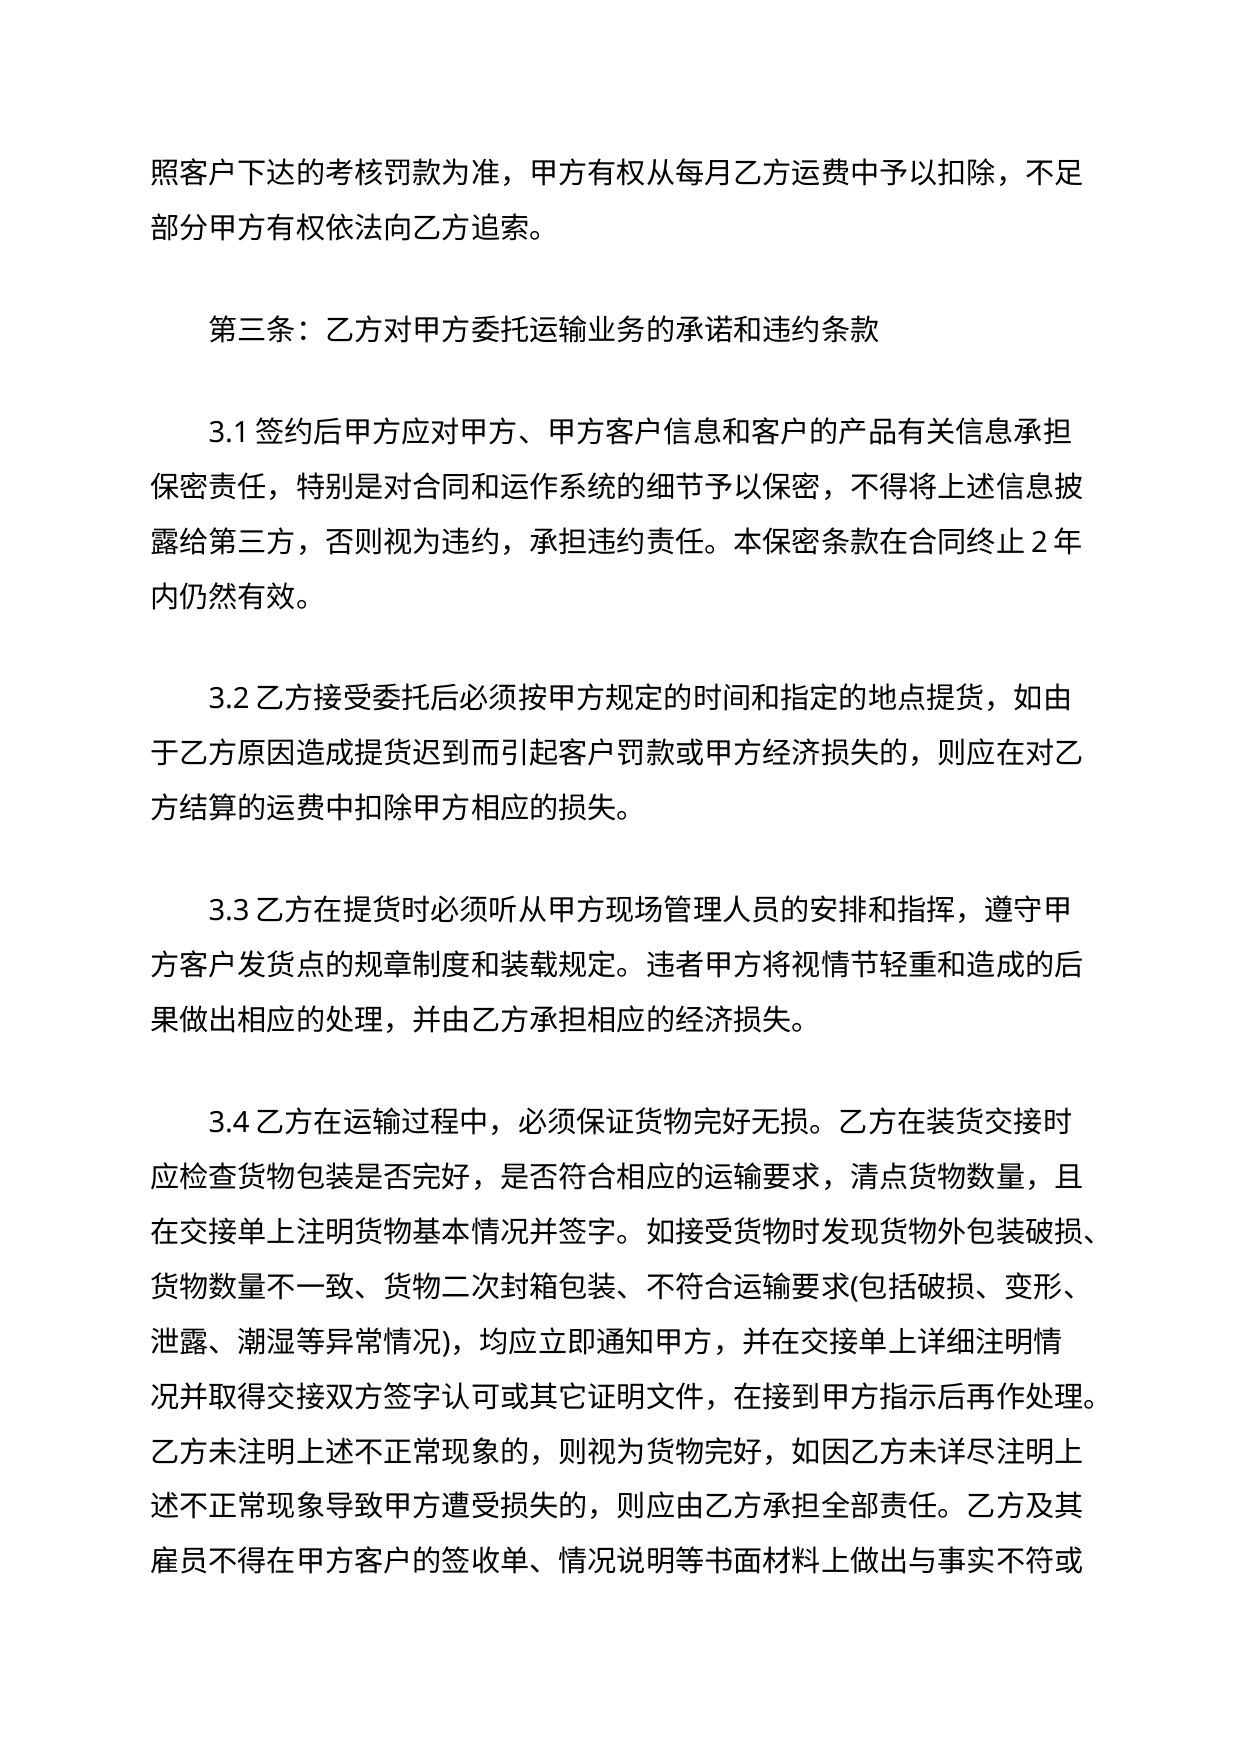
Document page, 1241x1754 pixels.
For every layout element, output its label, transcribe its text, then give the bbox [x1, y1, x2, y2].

text 第三条：乙方对甲方委托运输业务的承诺和违约条款 [150, 307, 1090, 349]
text 3.2乙方接受委托后必须按甲方规定的时间和指定的地点提货，如由于乙方原因造成提货迟到而引起客户罚款或甲方经济损失的，则应在对乙方结算的运费中扣除甲方相应的损失。 [150, 675, 1090, 827]
text 3.1签约后甲方应对甲方、甲方客户信息和客户的产品有关信息承担保密责任，特别是对合同和运作系统的细节予以保密，不得将上述信息披露给第三方，否则视为违约，承担违约责任。本保密条款在合同终止2年内仍然有效。 [150, 408, 1090, 616]
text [150, 1098, 1090, 1580]
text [150, 150, 1090, 247]
text 3.3乙方在提货时必须听从甲方现场管理人员的安排和指挥，遵守甲方客户发货点的规章制度和装载规定。违者甲方将视情节轻重和造成的后果做出相应的处理，并由乙方承担相应的经济损失。 [150, 887, 1090, 1039]
